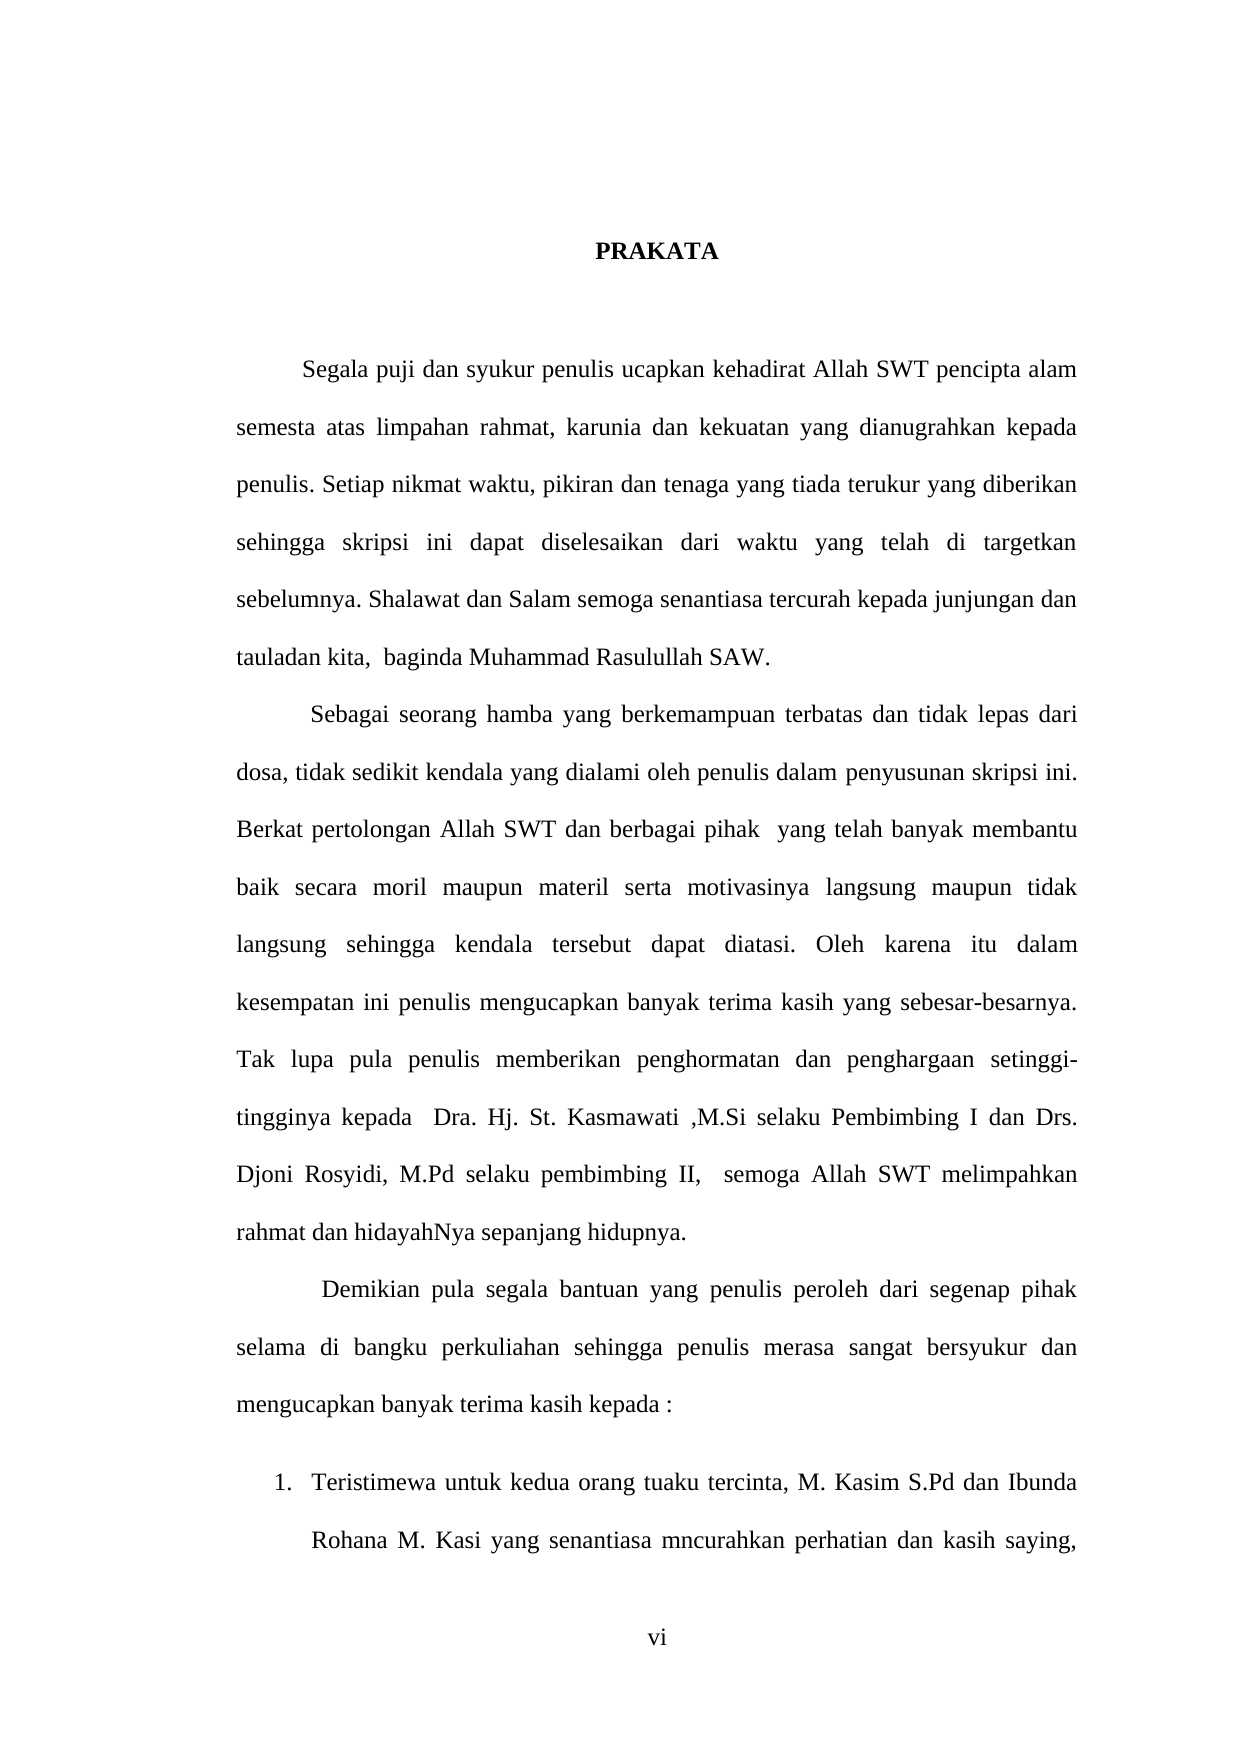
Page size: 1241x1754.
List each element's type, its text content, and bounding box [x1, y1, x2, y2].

text Demikian pula segala bantuan yang penulis peroleh dari segenap pihak selama di bangku perkuliahan sehingga penulis merasa sangat bersyukur dan mengucapkan banyak terima kasih kepada : [236, 1274, 1078, 1418]
text PRAKATA [236, 236, 1078, 265]
text Segala puji dan syukur penulis ucapkan kehadirat Allah SWT pencipta alam semesta atas limpahan rahmat, karunia dan kekuatan yang dianugrahkan kepada penulis. Setiap nikmat waktu, pikiran dan tenaga yang tiada terukur yang diberikan sehingga skripsi ini dapat diselesaikan dari waktu yang telah di targetkan sebelumnya. Shalawat dan Salam semoga senantiasa tercurah kepada junjungan dan tauladan kita, baginda Muhammad Rasulullah SAW. [236, 354, 1078, 670]
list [274, 1467, 1078, 1554]
text Sebagai seorang hamba yang berkemampuan terbatas dan tidak lepas dari dosa, tidak sedikit kendala yang dialami oleh penulis dalam penyusunan skripsi ini. Berkat pertolongan Allah SWT dan berbagai pihak yang telah banyak membantu baik secara moril maupun materil serta motivasinya langsung maupun tidak langsung sehingga kendala tersebut dapat diatasi. Oleh karena itu dalam kesempatan ini penulis mengucapkan banyak terima kasih yang sebesar-besarnya. Tak lupa pula penulis memberikan penghormatan dan penghargaan setinggi-tingginya kepada Dra. Hj. St. Kasmawati ,M.Si selaku Pembimbing I dan Drs. Djoni Rosyidi, M.Pd selaku pembimbing II, semoga Allah SWT melimpahkan rahmat dan hidayahNya sepanjang hidupnya. [236, 699, 1078, 1245]
